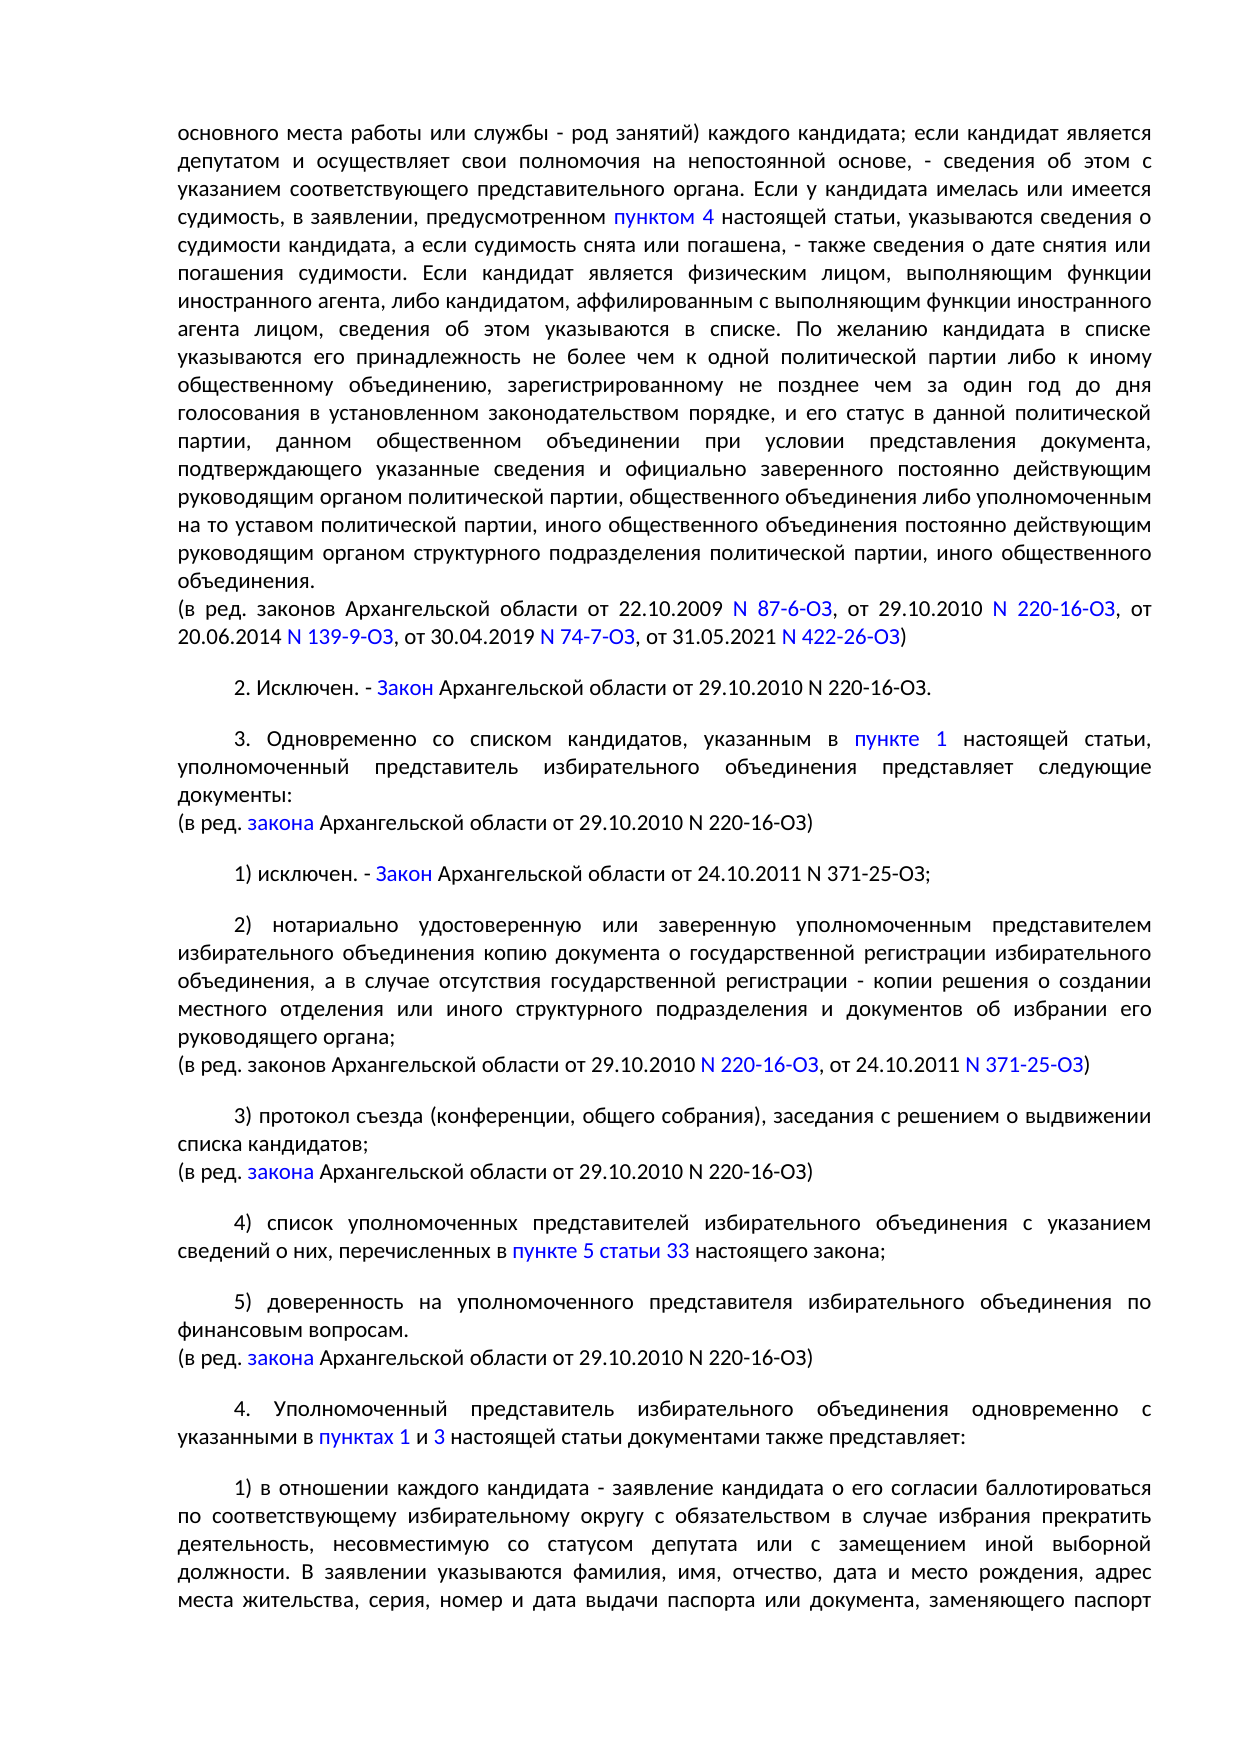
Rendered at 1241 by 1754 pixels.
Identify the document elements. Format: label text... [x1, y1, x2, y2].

text (в ред. закона Архангельской области от 29.10.2010 N 220-16-ОЗ) [177, 1343, 1152, 1371]
text (в ред. законов Архангельской области от 22.10.2009 N 87-6-ОЗ, от 29.10.2010 N 220-16-ОЗ, от 20.06.2014 N 139-9-ОЗ, от 30.04.2019 N 74-7-ОЗ, от 31.05.2021 N 422-26-ОЗ) [177, 594, 1152, 651]
text 1) исключен. - Закон Архангельской области от 24.10.2011 N 371-25-ОЗ; [177, 859, 1152, 887]
text (в ред. закона Архангельской области от 29.10.2010 N 220-16-ОЗ) [177, 808, 1152, 836]
text 2) нотариально удостоверенную или заверенную уполномоченным представителем избирательного объединения копию документа о государственной регистрации избирательного объединения, а в случае отсутствия государственной регистрации - копии решения о создании местного отделения или иного структурного подразделения и документов об избрании его руководящего органа; [177, 910, 1152, 1050]
text 2. Исключен. - Закон Архангельской области от 29.10.2010 N 220-16-ОЗ. [177, 673, 1152, 701]
text 4. Уполномоченный представитель избирательного объединения одновременно с указанными в пунктах 1 и 3 настоящей статьи документами также представляет: [177, 1394, 1152, 1450]
text 3. Одновременно со списком кандидатов, указанным в пункте 1 настоящей статьи, уполномоченный представитель избирательного объединения представляет следующие документы: [177, 724, 1152, 808]
text (в ред. законов Архангельской области от 29.10.2010 N 220-16-ОЗ, от 24.10.2011 N 371-25-ОЗ) [177, 1050, 1152, 1078]
text 4) список уполномоченных представителей избирательного объединения с указанием сведений о них, перечисленных в пункте 5 статьи 33 настоящего закона; [177, 1208, 1152, 1264]
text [177, 118, 1152, 594]
text 5) доверенность на уполномоченного представителя избирательного объединения по финансовым вопросам. [177, 1287, 1152, 1343]
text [177, 1473, 1152, 1613]
text 3) протокол съезда (конференции, общего собрания), заседания с решением о выдвижении списка кандидатов; [177, 1101, 1152, 1157]
text (в ред. закона Архангельской области от 29.10.2010 N 220-16-ОЗ) [177, 1157, 1152, 1185]
